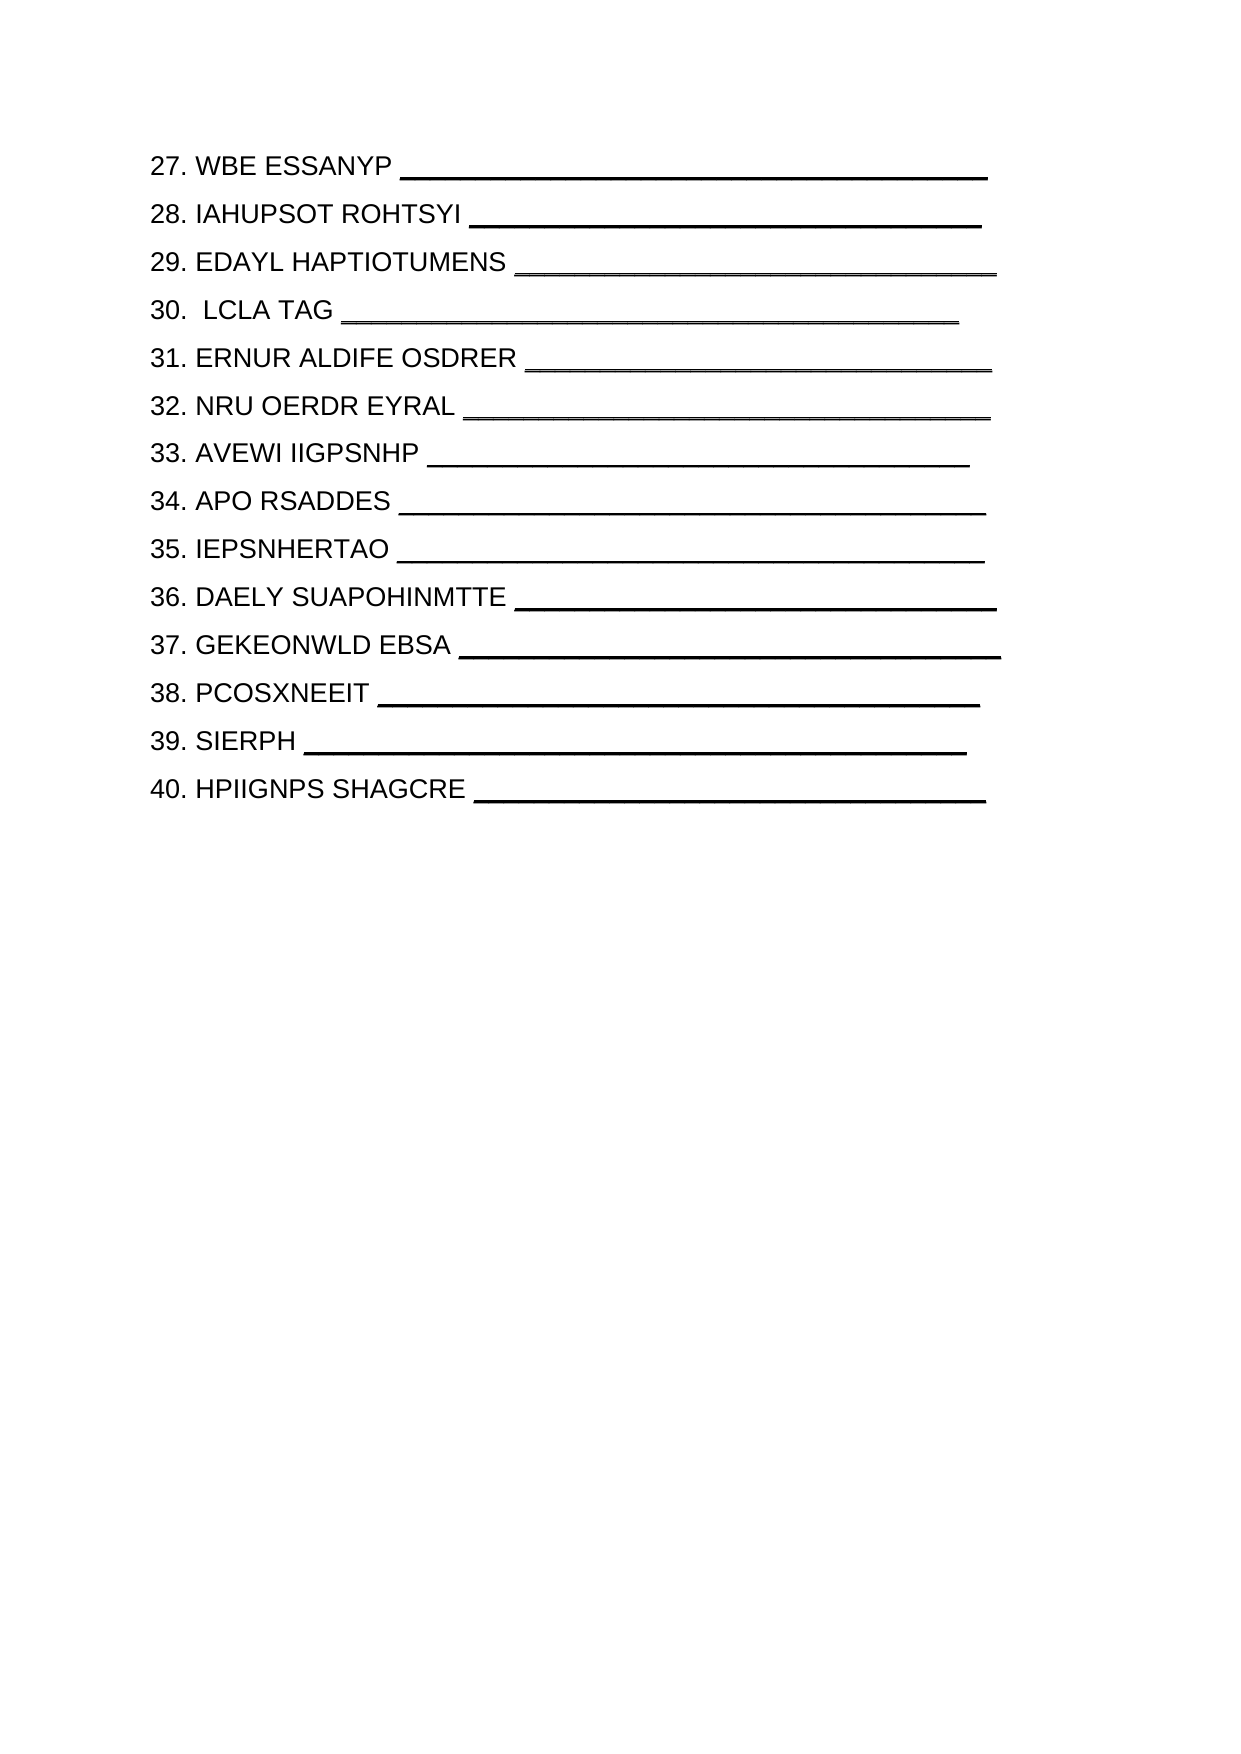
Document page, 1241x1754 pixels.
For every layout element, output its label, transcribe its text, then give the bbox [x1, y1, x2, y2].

text 29. EDAYL HAPTIOTUMENS ________________________________ [150, 246, 1090, 277]
text 40. HPIIGNPS SHAGCRE __________________________________ [150, 773, 1090, 804]
text 30. LCLA TAG _________________________________________ [150, 294, 1090, 325]
text 27. WBE ESSANYP _______________________________________ [150, 150, 1090, 181]
text 34. APO RSADDES _______________________________________ [150, 485, 1090, 517]
text 35. IEPSNHERTAO _______________________________________ [150, 533, 1090, 564]
text 32. NRU OERDR EYRAL ___________________________________ [150, 389, 1090, 421]
text 38. PCOSXNEEIT ________________________________________ [150, 677, 1090, 708]
text 36. DAELY SUAPOHINMTTE ________________________________ [150, 581, 1090, 612]
text 39. SIERPH ____________________________________________ [150, 725, 1090, 756]
text 33. AVEWI IIGPSNHP ____________________________________ [150, 437, 1090, 469]
text 28. IAHUPSOT ROHTSYI __________________________________ [150, 198, 1090, 229]
text 31. ERNUR ALDIFE OSDRER _______________________________ [150, 342, 1090, 373]
text 37. GEKEONWLD EBSA ____________________________________ [150, 629, 1090, 660]
